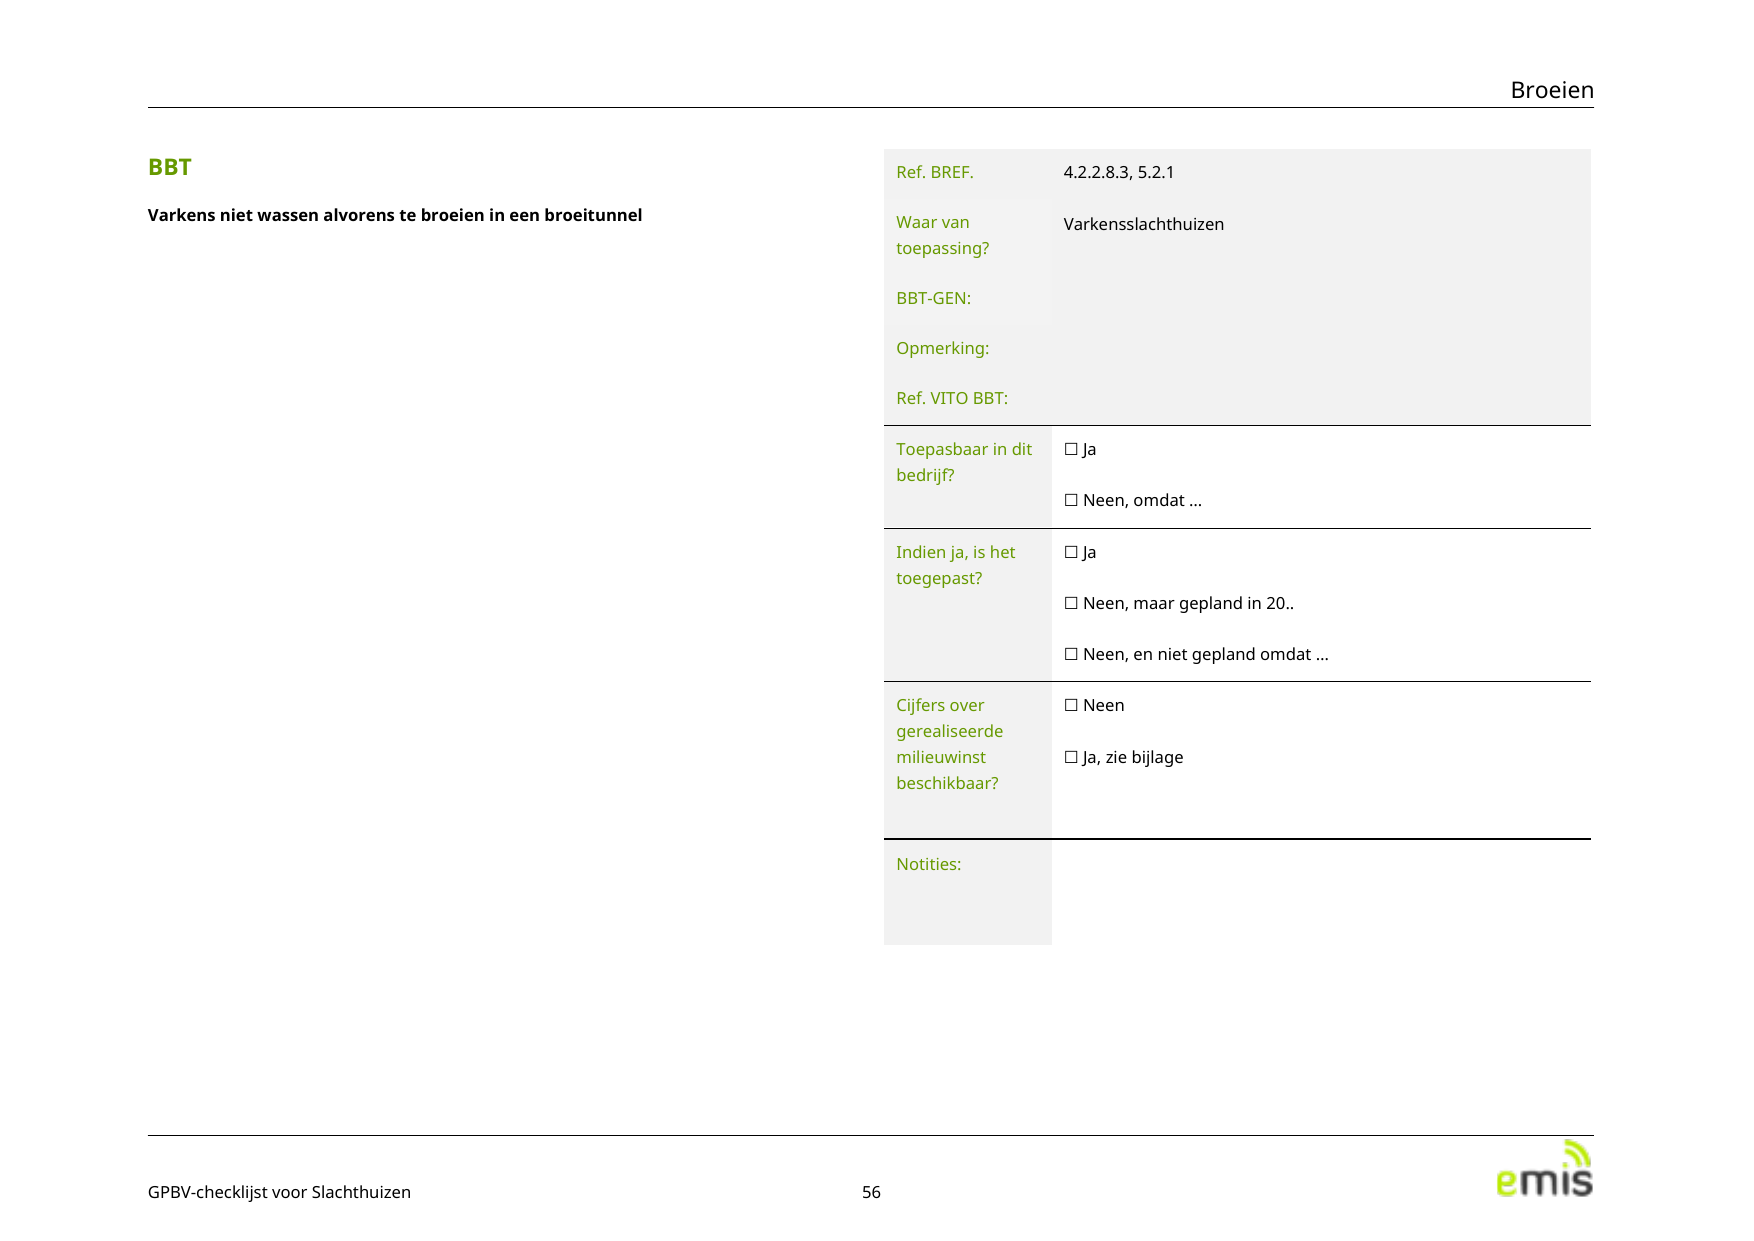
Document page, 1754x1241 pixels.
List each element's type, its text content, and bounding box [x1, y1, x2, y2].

picture [1496, 1138, 1595, 1199]
table_header [870, 134, 1606, 959]
table_header BBT Varkens niet wassen alvorens te broeien in een broeitunnel [133, 134, 869, 959]
text Broeien [148, 74, 1594, 107]
